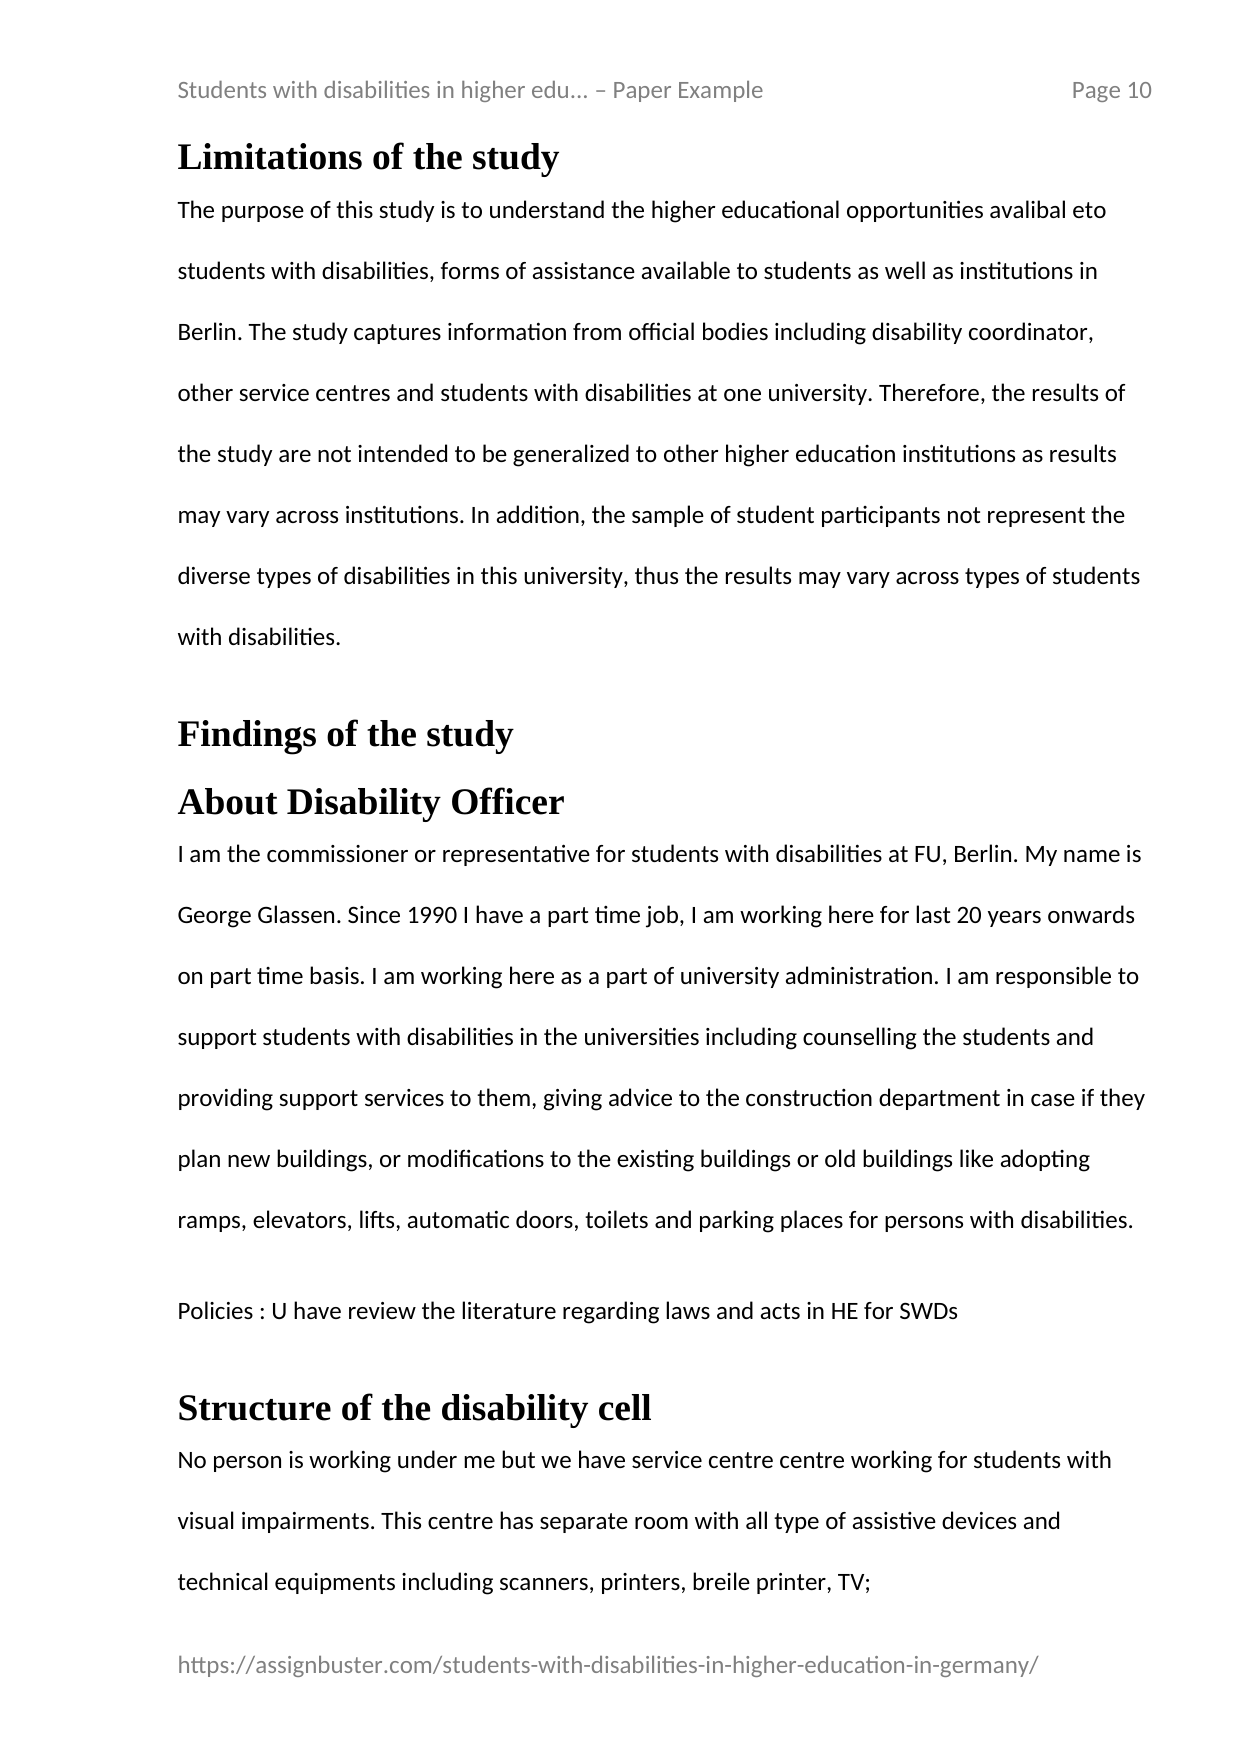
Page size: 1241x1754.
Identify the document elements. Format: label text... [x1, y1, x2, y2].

subtitle Structure of the disability cell [177, 1385, 1152, 1428]
subtitle About Disability Officer [177, 779, 1152, 822]
text No person is working under me but we have service centre centre working for students with visual impairments. This centre has separate room with all type of assistive devices and technical equipments including scanners, printers, breile printer, TV; [177, 1444, 1152, 1597]
subtitle Limitations of the study [177, 135, 1152, 178]
text The purpose of this study is to understand the higher educational opportunities avalibal eto students with disabilities, forms of assistance available to students as well as institutions in Berlin. The study captures information from official bodies including disability coordinator, other service centres and students with disabilities at one university. Therefore, the results of the study are not intended to be generalized to other higher education institutions as results may vary across institutions. In addition, the sample of student participants not represent the diverse types of disabilities in this university, thus the results may vary across types of students with disabilities. [177, 194, 1152, 652]
subtitle Findings of the study [177, 712, 1152, 755]
text I am the commissioner or representative for students with disabilities at FU, Berlin. My name is George Glassen. Since 1990 I have a part time job, I am working here for last 20 years onwards on part time basis. I am working here as a part of university administration. I am responsible to support students with disabilities in the universities including counselling the students and providing support services to them, giving advice to the construction department in case if they plan new buildings, or modifications to the existing buildings or old buildings like adopting ramps, elevators, lifts, automatic doors, toilets and parking places for persons with disabilities. [177, 838, 1152, 1235]
text Policies : U have review the literature regarding laws and acts in HE for SWDs [177, 1295, 1152, 1325]
